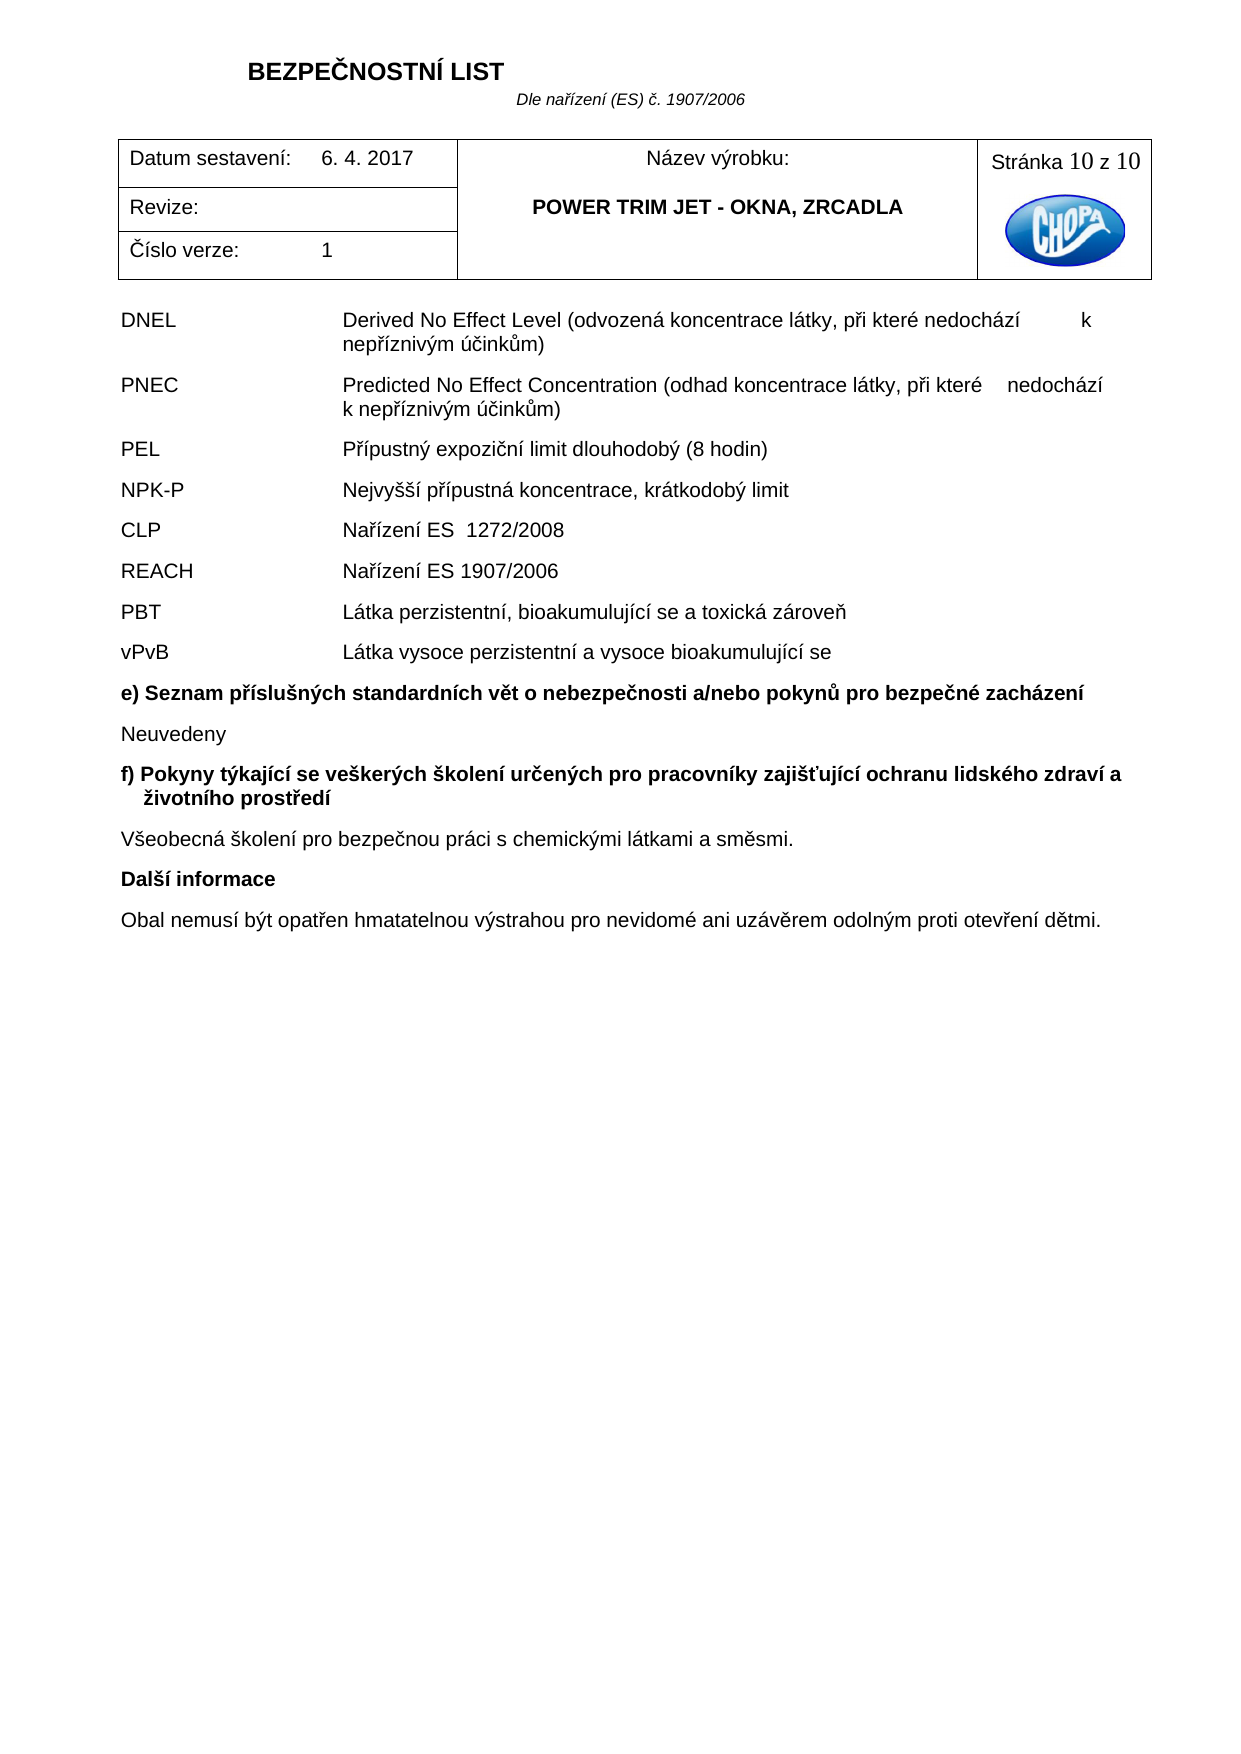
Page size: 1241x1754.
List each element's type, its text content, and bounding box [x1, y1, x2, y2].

table_cell Přípustný expoziční limit dlouhodobý (8 hodin) [335, 429, 1147, 469]
table_cell PNEC [113, 364, 335, 429]
table_cell vPvB [113, 632, 335, 672]
table_cell Derived No Effect Level (odvozená koncentrace látky, při které nedochází k nepříznivým účinkům) [335, 300, 1147, 364]
table_cell Neuvedeny [113, 713, 1147, 754]
table_cell Látka vysoce perzistentní a vysoce bioakumulující se [335, 632, 1147, 672]
table_cell Nejvyšší přípustná koncentrace, krátkodobý limit [335, 469, 1147, 510]
table_cell Obal nemusí být opatřen hmatatelnou výstrahou pro nevidomé ani uzávěrem odolným proti otevření dětmi. [113, 900, 1147, 940]
table_cell NPK-P [113, 469, 335, 510]
table_cell DNEL [113, 300, 335, 364]
table_cell PEL [113, 429, 335, 469]
table_cell e) Seznam příslušných standardních vět o nebezpečnosti a/nebo pokynů pro bezpečné zacházení [113, 673, 1147, 713]
table_cell Všeobecná školení pro bezpečnou práci s chemickými látkami a směsmi. [113, 818, 1147, 859]
table_cell Predicted No Effect Concentration (odhad koncentrace látky, při které nedochází k nepříznivým účinkům) [335, 364, 1147, 429]
table_cell Látka perzistentní, bioakumulující se a toxická zároveň [335, 591, 1147, 632]
table_cell REACH [113, 551, 335, 591]
table_cell CLP [113, 510, 335, 551]
table_cell Nařízení ES 1907/2006 [335, 551, 1147, 591]
table_cell PBT [113, 591, 335, 632]
table_cell Nařízení ES 1272/2008 [335, 510, 1147, 551]
table_cell f) Pokyny týkající se veškerých školení určených pro pracovníky zajišťující ochranu lidského zdraví a životního prostředí [113, 754, 1147, 818]
table_cell Další informace [113, 859, 1147, 899]
